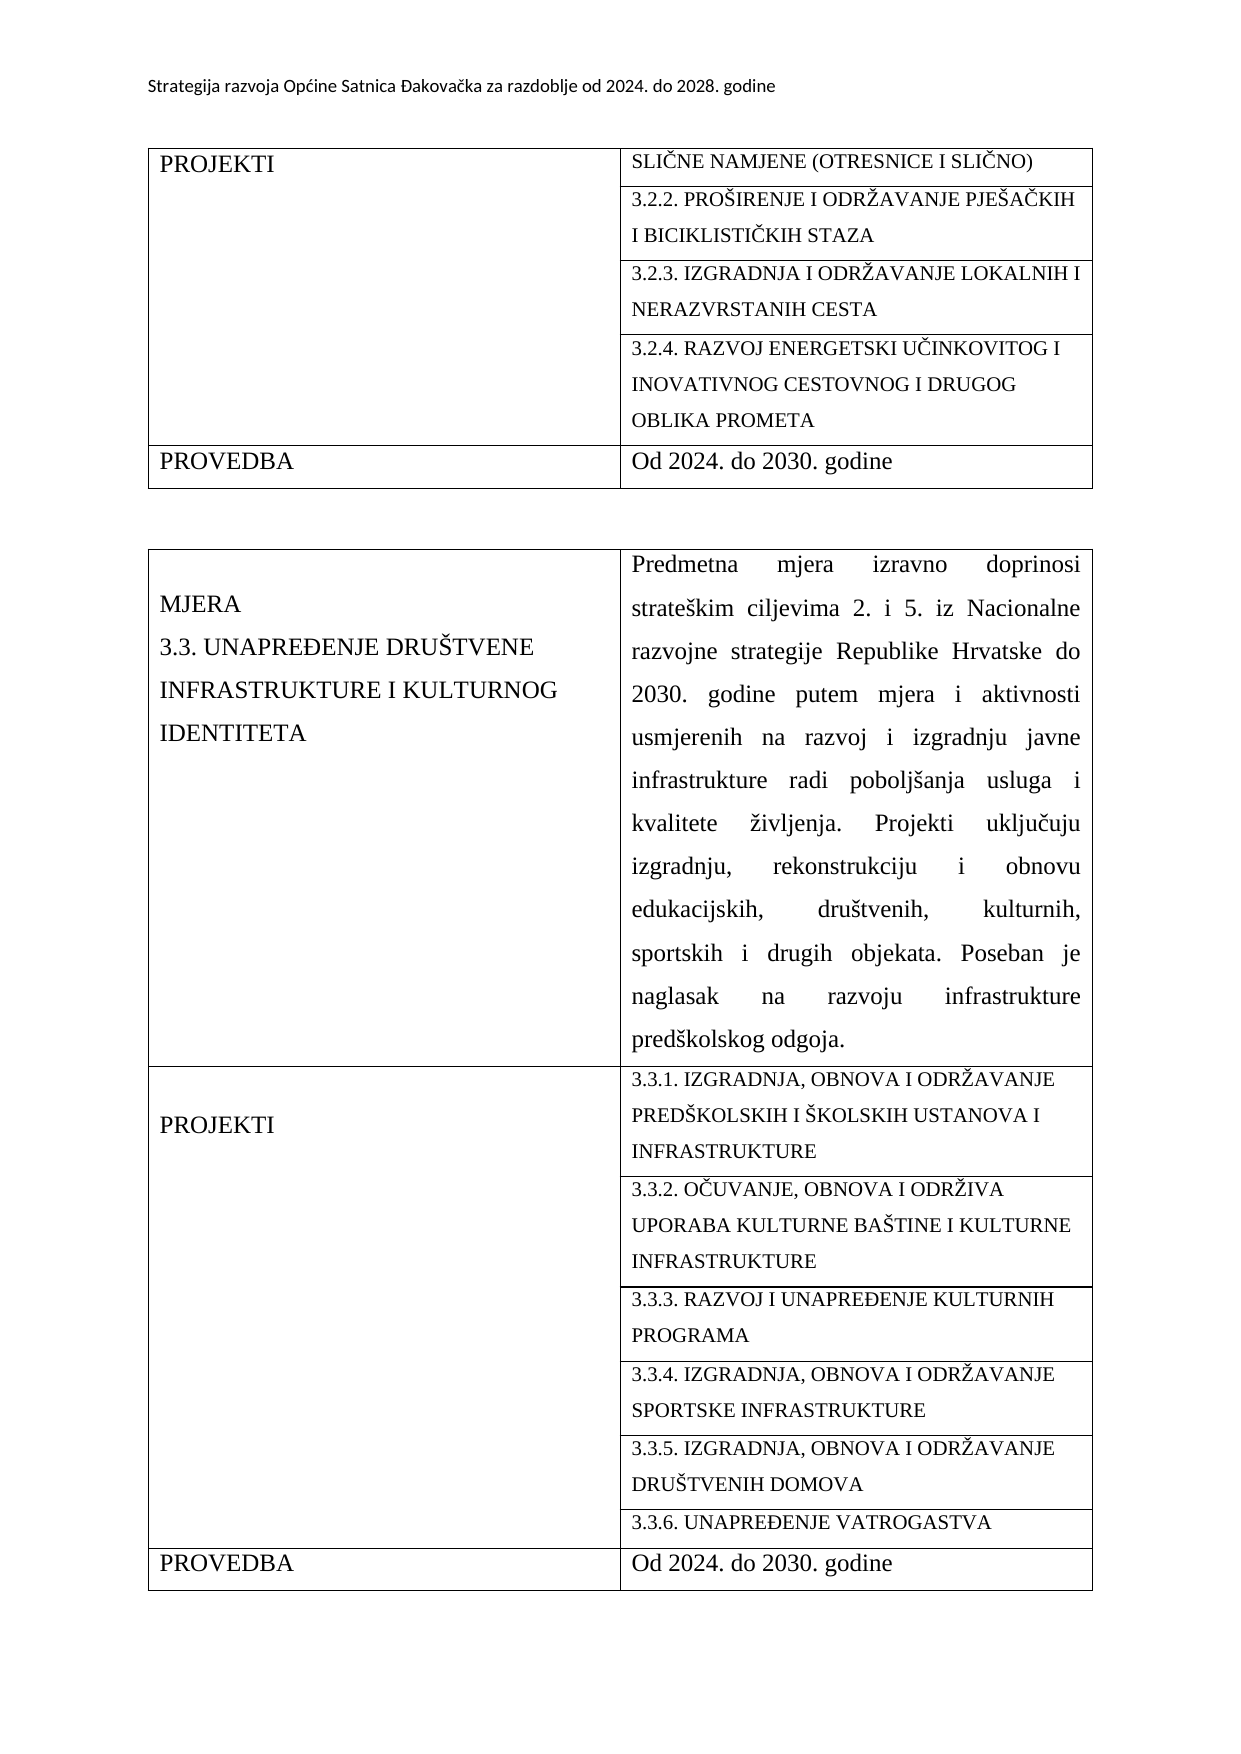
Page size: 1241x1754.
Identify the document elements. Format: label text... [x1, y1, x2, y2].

table_cell 3.2.2. PROŠIRENJE I ODRŽAVANJE PJEŠAČKIH I BICIKLISTIČKIH STAZA [621, 187, 1092, 260]
table_cell 3.2.3. IZGRADNJA I ODRŽAVANJE LOKALNIH I NERAZVRSTANIH CESTA [621, 261, 1092, 334]
table_cell 3.3.4. IZGRADNJA, OBNOVA I ODRŽAVANJE SPORTSKE INFRASTRUKTURE [621, 1362, 1092, 1435]
table_cell Od 2024. do 2030. godine [621, 1549, 1092, 1590]
table_cell PROVEDBA [149, 446, 620, 488]
table_header MJERA 3.3. UNAPREĐENJE DRUŠTVENE INFRASTRUKTURE I KULTURNOG IDENTITETA [149, 550, 620, 1066]
table_cell PROVEDBA [149, 1549, 620, 1590]
table_cell 3.3.6. UNAPREĐENJE VATROGASTVA [621, 1510, 1092, 1547]
table_cell PROJEKTI [149, 149, 620, 445]
table_header Predmetna mjera izravno doprinosi strateškim ciljevima 2. i 5. iz Nacionalne razvojne strategije Republike Hrvatske do 2030. godine putem mjera i aktivnosti usmjerenih na razvoj i izgradnju javne infrastrukture radi poboljšanja usluga i kvalitete življenja. Projekti uključuju izgradnju, rekonstrukciju i obnovu edukacijskih, društvenih, kulturnih, sportskih i drugih objekata. Poseban je naglasak na razvoju infrastrukture predškolskog odgoja. [621, 550, 1092, 1066]
table_cell PROJEKTI [149, 1067, 620, 1547]
table_cell 3.3.1. IZGRADNJA, OBNOVA I ODRŽAVANJE PREDŠKOLSKIH I ŠKOLSKIH USTANOVA I INFRASTRUKTURE [621, 1067, 1092, 1176]
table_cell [621, 149, 1092, 186]
table_cell 3.3.3. RAZVOJ I UNAPREĐENJE KULTURNIH PROGRAMA [621, 1288, 1092, 1361]
table_cell Od 2024. do 2030. godine [621, 446, 1092, 488]
table_cell 3.3.5. IZGRADNJA, OBNOVA I ODRŽAVANJE DRUŠTVENIH DOMOVA [621, 1436, 1092, 1509]
table_cell 3.3.2. OČUVANJE, OBNOVA I ODRŽIVA UPORABA KULTURNE BAŠTINE I KULTURNE INFRASTRUKTURE [621, 1177, 1092, 1286]
table_cell 3.2.4. RAZVOJ ENERGETSKI UČINKOVITOG I INOVATIVNOG CESTOVNOG I DRUGOG OBLIKA PROMETA [621, 335, 1092, 445]
